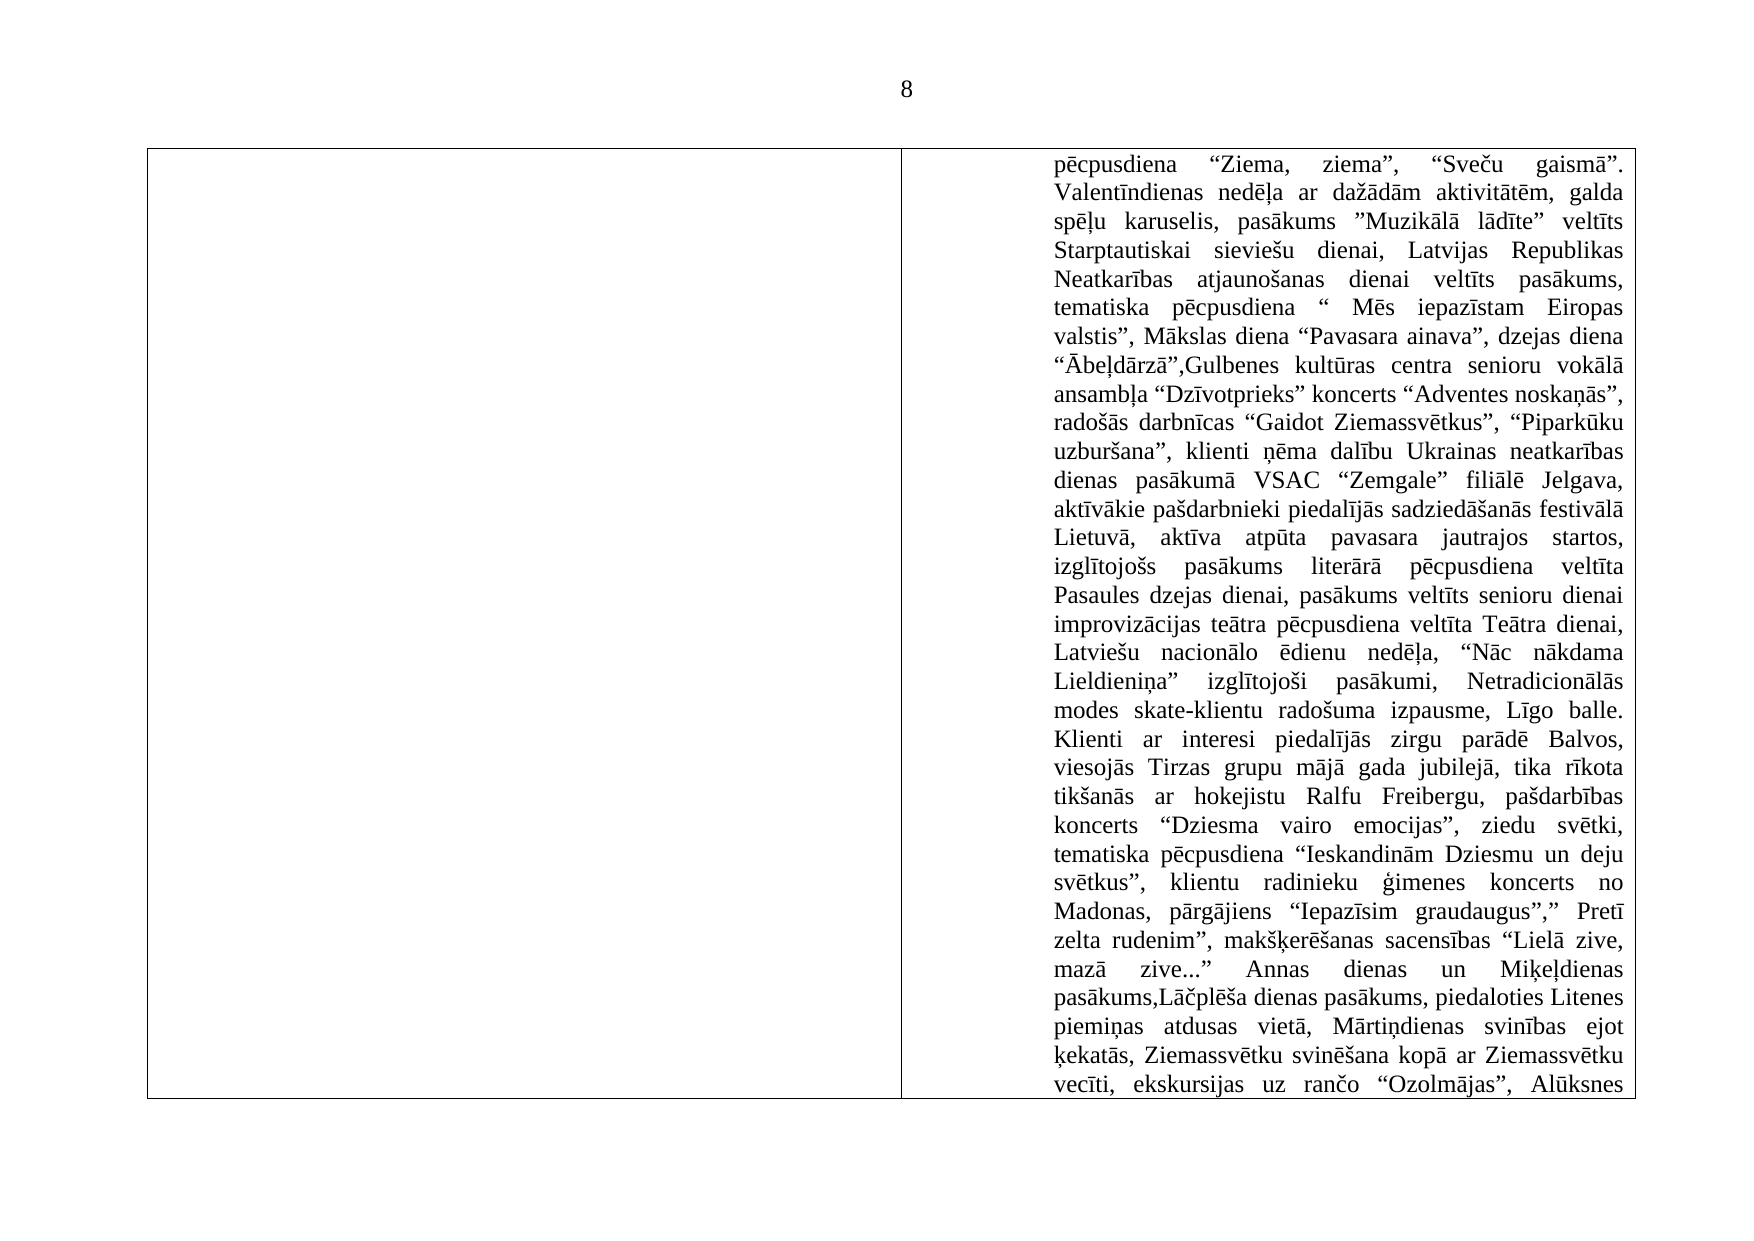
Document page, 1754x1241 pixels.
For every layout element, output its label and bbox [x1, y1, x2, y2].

table_cell [148, 149, 901, 1097]
table_cell [902, 149, 1635, 1097]
